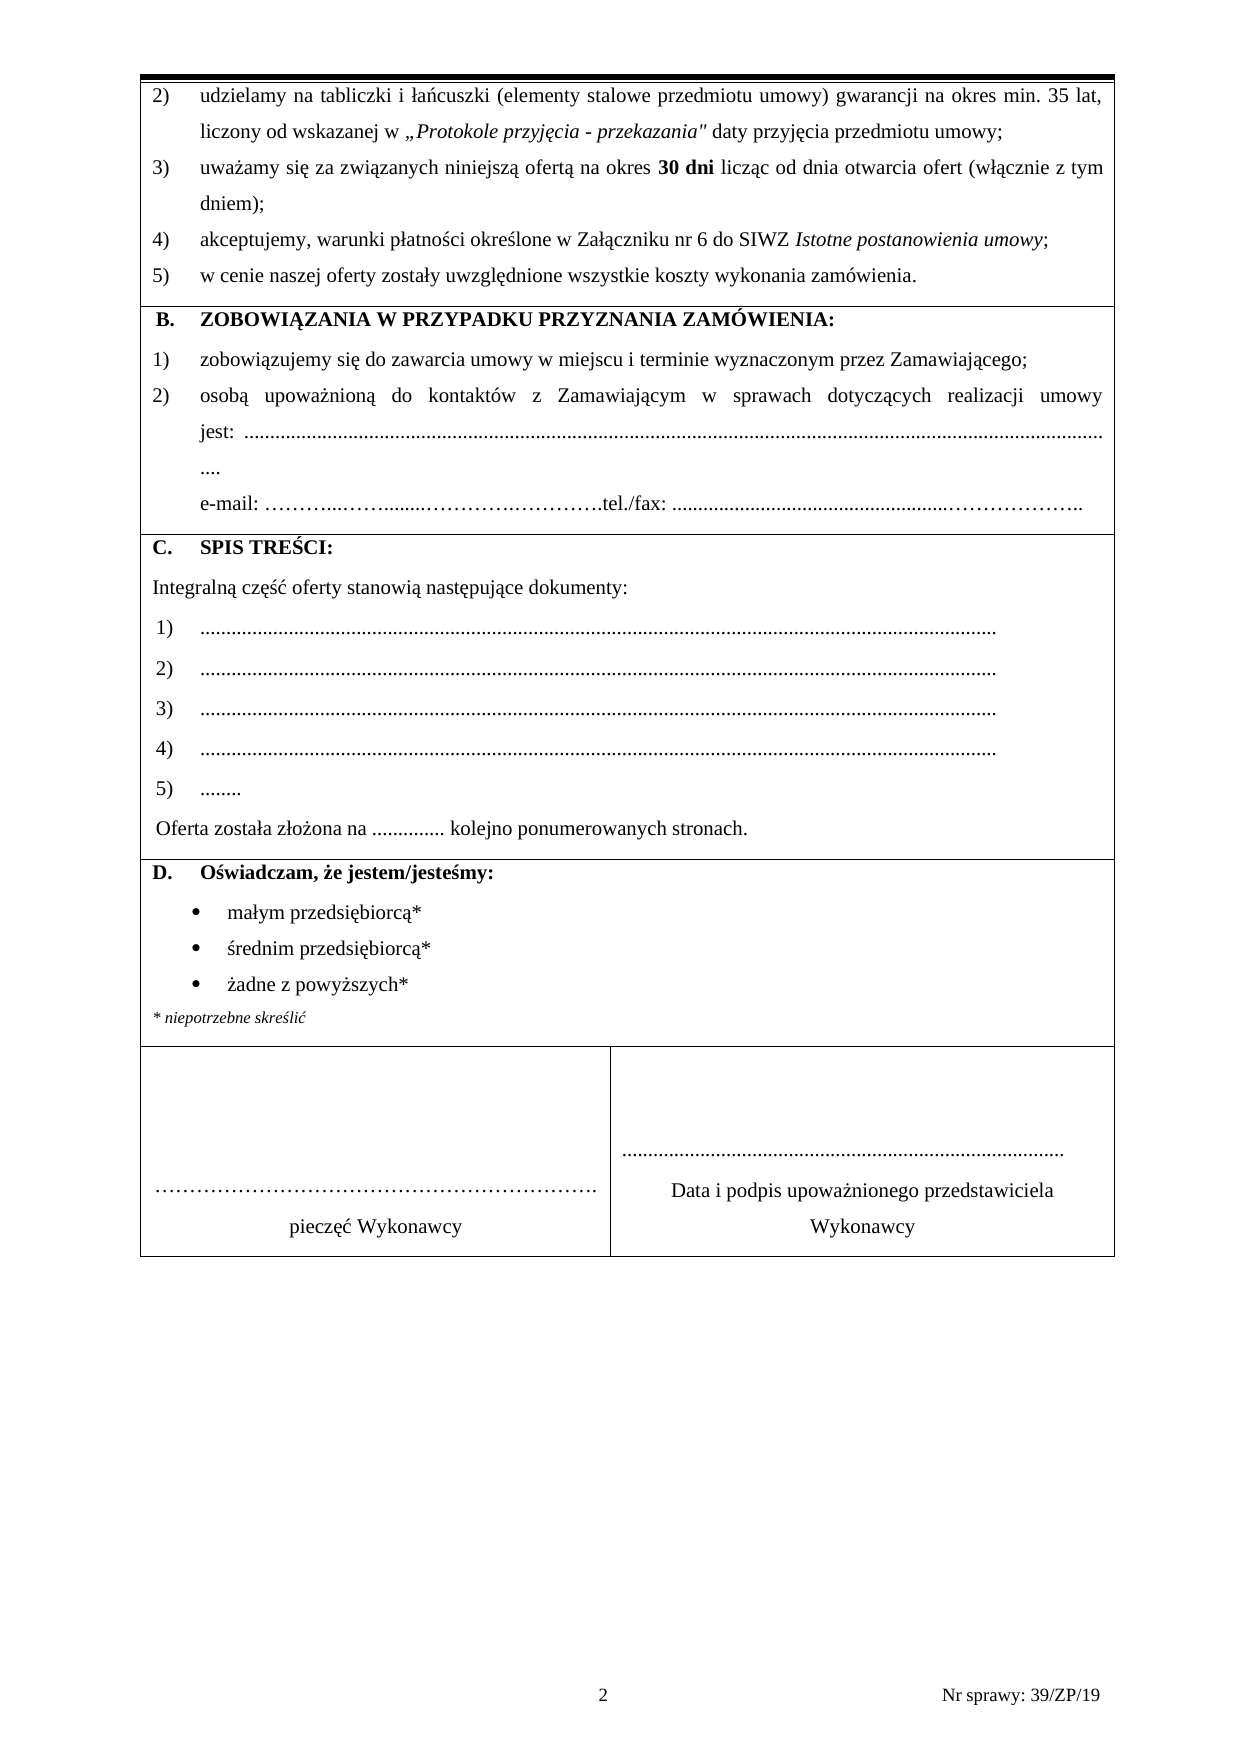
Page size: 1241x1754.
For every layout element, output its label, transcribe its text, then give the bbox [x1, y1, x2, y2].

table_cell Oświadczam, że jestem/jesteśmy: małym przedsiębiorcą* średnim przedsiębiorcą* żadne z powyższych* * niepotrzebne skreślić [141, 860, 1114, 1046]
table_cell SPIS TREŚCI: Integralną część oferty stanowią następujące dokumenty: ......................................................................................................................................................... ......................................................................................................................................................... ......................................................................................................................................................... ......................................................................................................................................................... ........ Oferta została złożona na .............. kolejno ponumerowanych stronach. [141, 535, 1114, 859]
table_cell ………………………………………………………. pieczęć Wykonawcy [141, 1047, 610, 1256]
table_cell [141, 83, 1114, 306]
table_cell ZOBOWIĄZANIA W PRZYPADKU PRZYZNANIA ZAMÓWIENIA: zobowiązujemy się do zawarcia umowy w miejscu i terminie wyznaczonym przez Zamawiającego; osobą upoważnioną do kontaktów z Zamawiającym w sprawach dotyczących realizacji umowy jest: ......................................................................................................................................................................... e-mail: ………...……........………….………….tel./fax: .....................................................……………….. [141, 307, 1114, 534]
table_cell ..................................................................................... Data i podpis upoważnionego przedstawiciela Wykonawcy [611, 1047, 1114, 1256]
